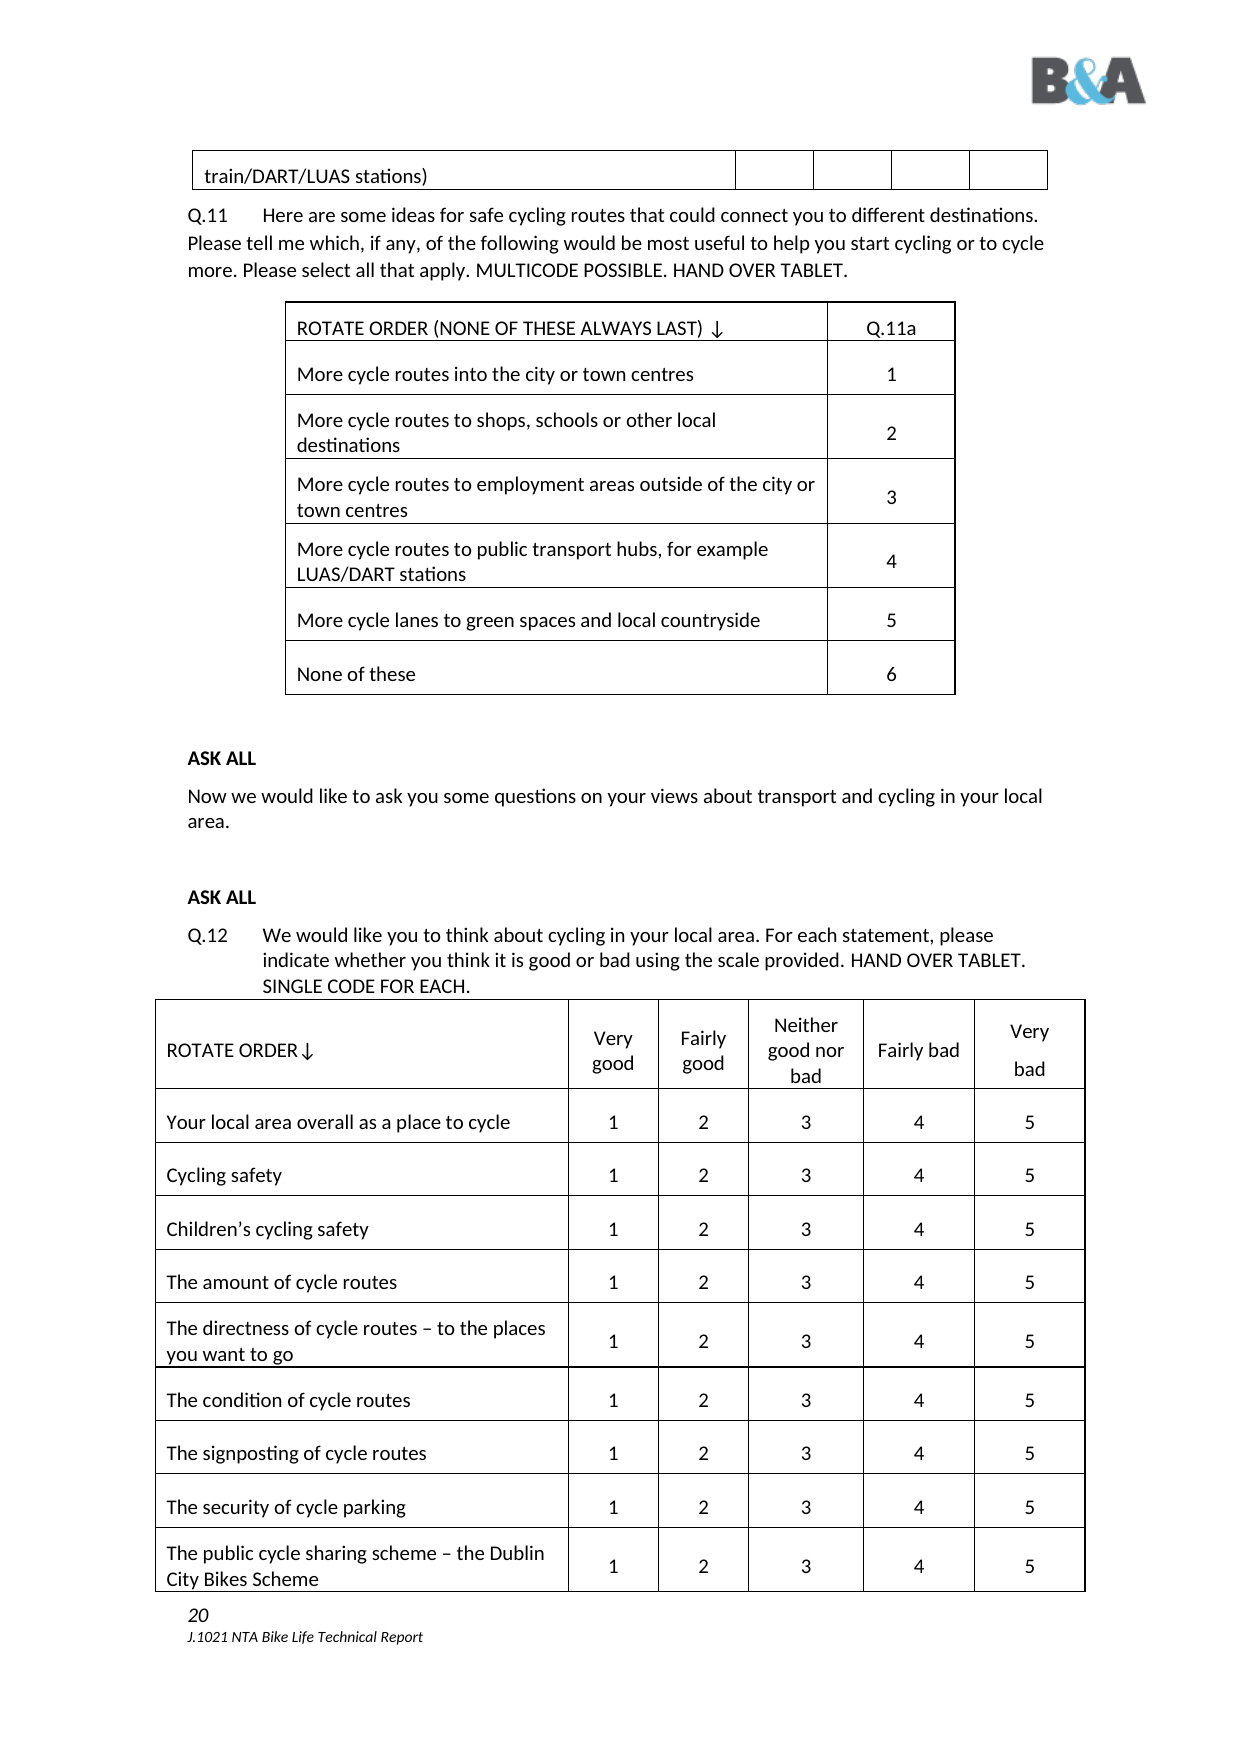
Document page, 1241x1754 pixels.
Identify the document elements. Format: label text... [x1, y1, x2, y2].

table_cell 5 [975, 1421, 1084, 1473]
table_cell 5 [828, 588, 954, 640]
table_cell The amount of cycle routes [156, 1250, 568, 1302]
table_cell 4 [864, 1303, 974, 1366]
table_cell 4 [864, 1143, 974, 1195]
table_cell The security of cycle parking [156, 1474, 568, 1527]
table_cell 1 [569, 1196, 658, 1249]
table_header Q.11a [828, 303, 954, 340]
table_cell 4 [864, 1368, 974, 1420]
table_cell The condition of cycle routes [156, 1368, 568, 1420]
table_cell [193, 151, 735, 189]
table_cell 3 [828, 459, 954, 522]
text Q.12 We would like you to think about cycling in your local area. For each statement, please indicate whether you think it is good or bad using the scale provided. HAND OVER TABLET. SINGLE CODE FOR EACH. [187, 922, 1053, 998]
table_cell 1 [828, 341, 954, 394]
table_cell 2 [659, 1143, 748, 1195]
table_cell 1 [569, 1368, 658, 1420]
table_cell 1 [736, 151, 813, 189]
table_cell 1 [569, 1528, 658, 1591]
table_header Neither good nor bad [749, 1000, 863, 1088]
table_cell 1 [569, 1250, 658, 1302]
table_cell 3 [749, 1196, 863, 1249]
table_cell Your local area overall as a place to cycle [156, 1089, 568, 1142]
table_header ROTATE ORDER (NONE OF THESE ALWAYS LAST) ↓ [286, 303, 827, 340]
table_cell 1 [569, 1474, 658, 1527]
table_cell 2 [659, 1474, 748, 1527]
table_cell 4 [864, 1089, 974, 1142]
table_cell 4 [864, 1250, 974, 1302]
table_cell 3 [749, 1421, 863, 1473]
table_cell More cycle routes to shops, schools or other local destinations [286, 395, 827, 458]
table_cell More cycle lanes to green spaces and local countryside [286, 588, 827, 640]
table_cell 4 [970, 151, 1047, 189]
table_cell 4 [864, 1474, 974, 1527]
table_cell 5 [975, 1196, 1084, 1249]
table_header ROTATE ORDER↓ [156, 1000, 568, 1088]
text Now we would like to ask you some questions on your views about transport and cycling in your local area. [187, 783, 1053, 834]
picture [1020, 49, 1152, 111]
table_cell 1 [569, 1421, 658, 1473]
table_cell 2 [828, 395, 954, 458]
table_header Fairly bad [864, 1000, 974, 1088]
table_cell 5 [975, 1250, 1084, 1302]
table_cell 3 [749, 1303, 863, 1366]
table_header Fairly good [659, 1000, 748, 1088]
table_cell 3 [749, 1368, 863, 1420]
table_cell 4 [864, 1421, 974, 1473]
text ASK ALL [187, 884, 1053, 910]
table_cell More cycle routes to employment areas outside of the city or town centres [286, 459, 827, 522]
table_cell 5 [975, 1089, 1084, 1142]
table_cell 2 [659, 1196, 748, 1249]
table_cell 2 [659, 1528, 748, 1591]
table_cell 4 [864, 1196, 974, 1249]
table_cell The directness of cycle routes – to the places you want to go [156, 1303, 568, 1366]
table_cell 2 [659, 1250, 748, 1302]
table_cell 2 [659, 1368, 748, 1420]
table_cell Cycling safety [156, 1143, 568, 1195]
table_cell 5 [975, 1368, 1084, 1420]
table_cell 2 [659, 1089, 748, 1142]
table_cell 2 [659, 1303, 748, 1366]
table_cell 4 [828, 524, 954, 587]
table_cell 1 [569, 1143, 658, 1195]
table_cell 3 [749, 1143, 863, 1195]
table_cell More cycle routes into the city or town centres [286, 341, 827, 394]
table_cell 1 [569, 1303, 658, 1366]
table_cell 3 [749, 1474, 863, 1527]
table_cell 3 [749, 1250, 863, 1302]
table_cell 5 [975, 1303, 1084, 1366]
table_cell 2 [814, 151, 891, 189]
table_cell 4 [864, 1528, 974, 1591]
table_header Very bad [975, 1000, 1084, 1088]
table_cell 2 [659, 1421, 748, 1473]
table_cell 6 [828, 641, 954, 694]
table_cell Children’s cycling safety [156, 1196, 568, 1249]
table_cell 5 [975, 1143, 1084, 1195]
table_cell More cycle routes to public transport hubs, for example LUAS/DART stations [286, 524, 827, 587]
table_cell 5 [975, 1528, 1084, 1591]
table_cell 1 [569, 1089, 658, 1142]
table_cell The public cycle sharing scheme – the Dublin City Bikes Scheme [156, 1528, 568, 1591]
text ASK ALL [187, 745, 1053, 771]
table_cell None of these [286, 641, 827, 694]
table_cell 5 [975, 1474, 1084, 1527]
table_cell 3 [749, 1089, 863, 1142]
table_cell The signposting of cycle routes [156, 1421, 568, 1473]
table_cell 3 [749, 1528, 863, 1591]
text Q.11 Here are some ideas for safe cycling routes that could connect you to different destinations. Please tell me which, if any, of the following would be most useful to help you start cycling or to cycle more. Please select all that apply. MULTICODE POSSIBLE. HAND OVER TABLET. [187, 202, 1053, 283]
table_header Very good [569, 1000, 658, 1088]
table_cell 3 [892, 151, 969, 189]
